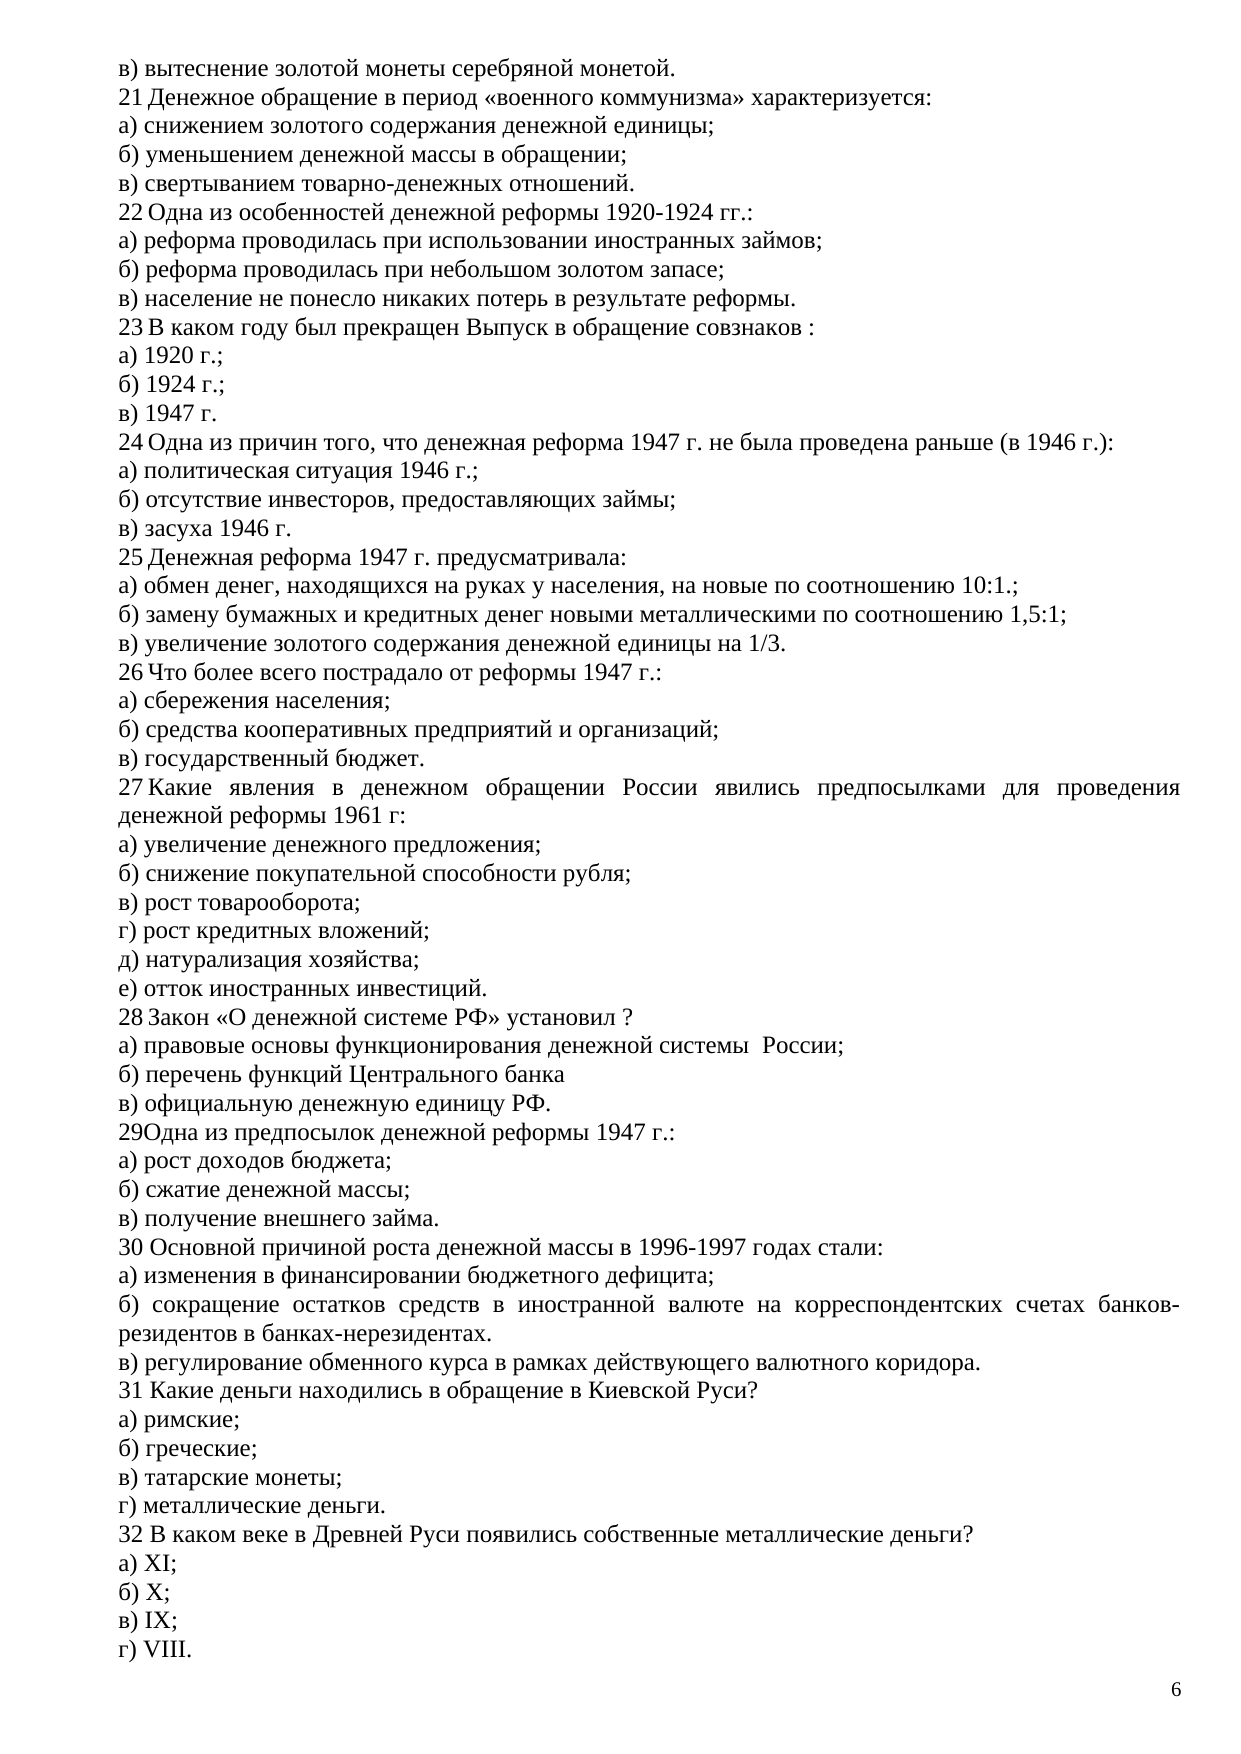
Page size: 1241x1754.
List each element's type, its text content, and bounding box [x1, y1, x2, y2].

text а) реформа проводилась при использовании иностранных займов; [118, 226, 1181, 254]
text а) изменения в финансировании бюджетного дефицита; [118, 1261, 1181, 1289]
text е) отток иностранных инвестиций. [118, 973, 1181, 1002]
text в) вытеснение золотой монеты серебряной монетой. [118, 53, 1181, 82]
text б) 1924 г.; [118, 369, 1181, 398]
list Одна из причин того, что денежная реформа 1947 г. не была проведена раньше (в 1946 г.): [118, 427, 1181, 456]
text б) уменьшением денежной массы в обращении; [118, 139, 1181, 168]
text в) 1947 г. [118, 398, 1181, 427]
text в) регулирование обменного курса в рамках действующего валютного коридора. [118, 1347, 1181, 1376]
text в) татарские монеты; [118, 1462, 1181, 1491]
text в) официальную денежную единицу РФ. [118, 1088, 1181, 1117]
list Что более всего пострадало от реформы 1947 г.: [118, 657, 1181, 686]
list Какие явления в денежном обращении России явились предпосылками для проведения денежной реформы 1961 г: [118, 772, 1181, 829]
text а) римские; [118, 1404, 1181, 1433]
text в) государственный бюджет. [118, 743, 1181, 772]
text б) сокращение остатков средств в иностранной валюте на корреспондентских счетах банков-резидентов в банках-нерезидентах. [118, 1289, 1181, 1347]
list В каком году был прекращен Выпуск в обращение совзнаков : [118, 312, 1181, 341]
text в) свертыванием товарно-денежных отношений. [118, 168, 1181, 197]
text г) металлические деньги. [118, 1491, 1181, 1519]
list Денежная реформа 1947 г. предусматривала: [118, 542, 1181, 571]
text г) рост кредитных вложений; [118, 916, 1181, 944]
text а) правовые основы функционирования денежной системы России; [118, 1031, 1181, 1059]
list Одна из особенностей денежной реформы 1920-1924 гг.: [118, 197, 1181, 226]
text а) обмен денег, находящихся на руках у населения, на новые по соотношению 10:1.; [118, 571, 1181, 599]
text в) население не понесло никаких потерь в результате реформы. [118, 283, 1181, 312]
text а) политическая ситуация 1946 г.; [118, 456, 1181, 484]
list Денежное обращение в период «военного коммунизма» характеризуется: [118, 82, 1181, 111]
text б) средства кооперативных предприятий и организаций; [118, 714, 1181, 743]
text в) рост товарооборота; [118, 887, 1181, 916]
text в) получение внешнего займа. [118, 1203, 1181, 1232]
text в) засуха 1946 г. [118, 513, 1181, 542]
text а) увеличение денежного предложения; [118, 829, 1181, 858]
text а) снижением золотого содержания денежной единицы; [118, 111, 1181, 139]
text д) натурализация хозяйства; [118, 944, 1181, 973]
text б) греческие; [118, 1433, 1181, 1462]
text б) отсутствие инвесторов, предоставляющих займы; [118, 484, 1181, 513]
text б) реформа проводилась при небольшом золотом запасе; [118, 254, 1181, 283]
text б) сжатие денежной массы; [118, 1174, 1181, 1203]
list Закон «О денежной системе РФ» установил ? [118, 1002, 1181, 1031]
text г) VIII. [118, 1634, 1181, 1663]
text 32 В каком веке в Древней Руси появились собственные металлические деньги? [118, 1519, 1181, 1548]
text в) увеличение золотого содержания денежной единицы на 1/3. [118, 628, 1181, 657]
text б) перечень функций Центрального банка [118, 1059, 1181, 1088]
text а) 1920 г.; [118, 341, 1181, 369]
text б) X; [118, 1577, 1181, 1606]
text а) рост доходов бюджета; [118, 1146, 1181, 1174]
text а) XI; [118, 1548, 1181, 1577]
text 30 Основной причиной роста денежной массы в 1996-1997 годах стали: [118, 1232, 1181, 1261]
text б) замену бумажных и кредитных денег новыми металлическими по соотношению 1,5:1; [118, 599, 1181, 628]
text в) IX; [118, 1606, 1181, 1634]
text б) снижение покупательной способности рубля; [118, 858, 1181, 887]
text 29Одна из предпосылок денежной реформы 1947 г.: [118, 1117, 1181, 1146]
text а) сбережения населения; [118, 686, 1181, 714]
text 31 Какие деньги находились в обращение в Киевской Руси? [118, 1376, 1181, 1404]
